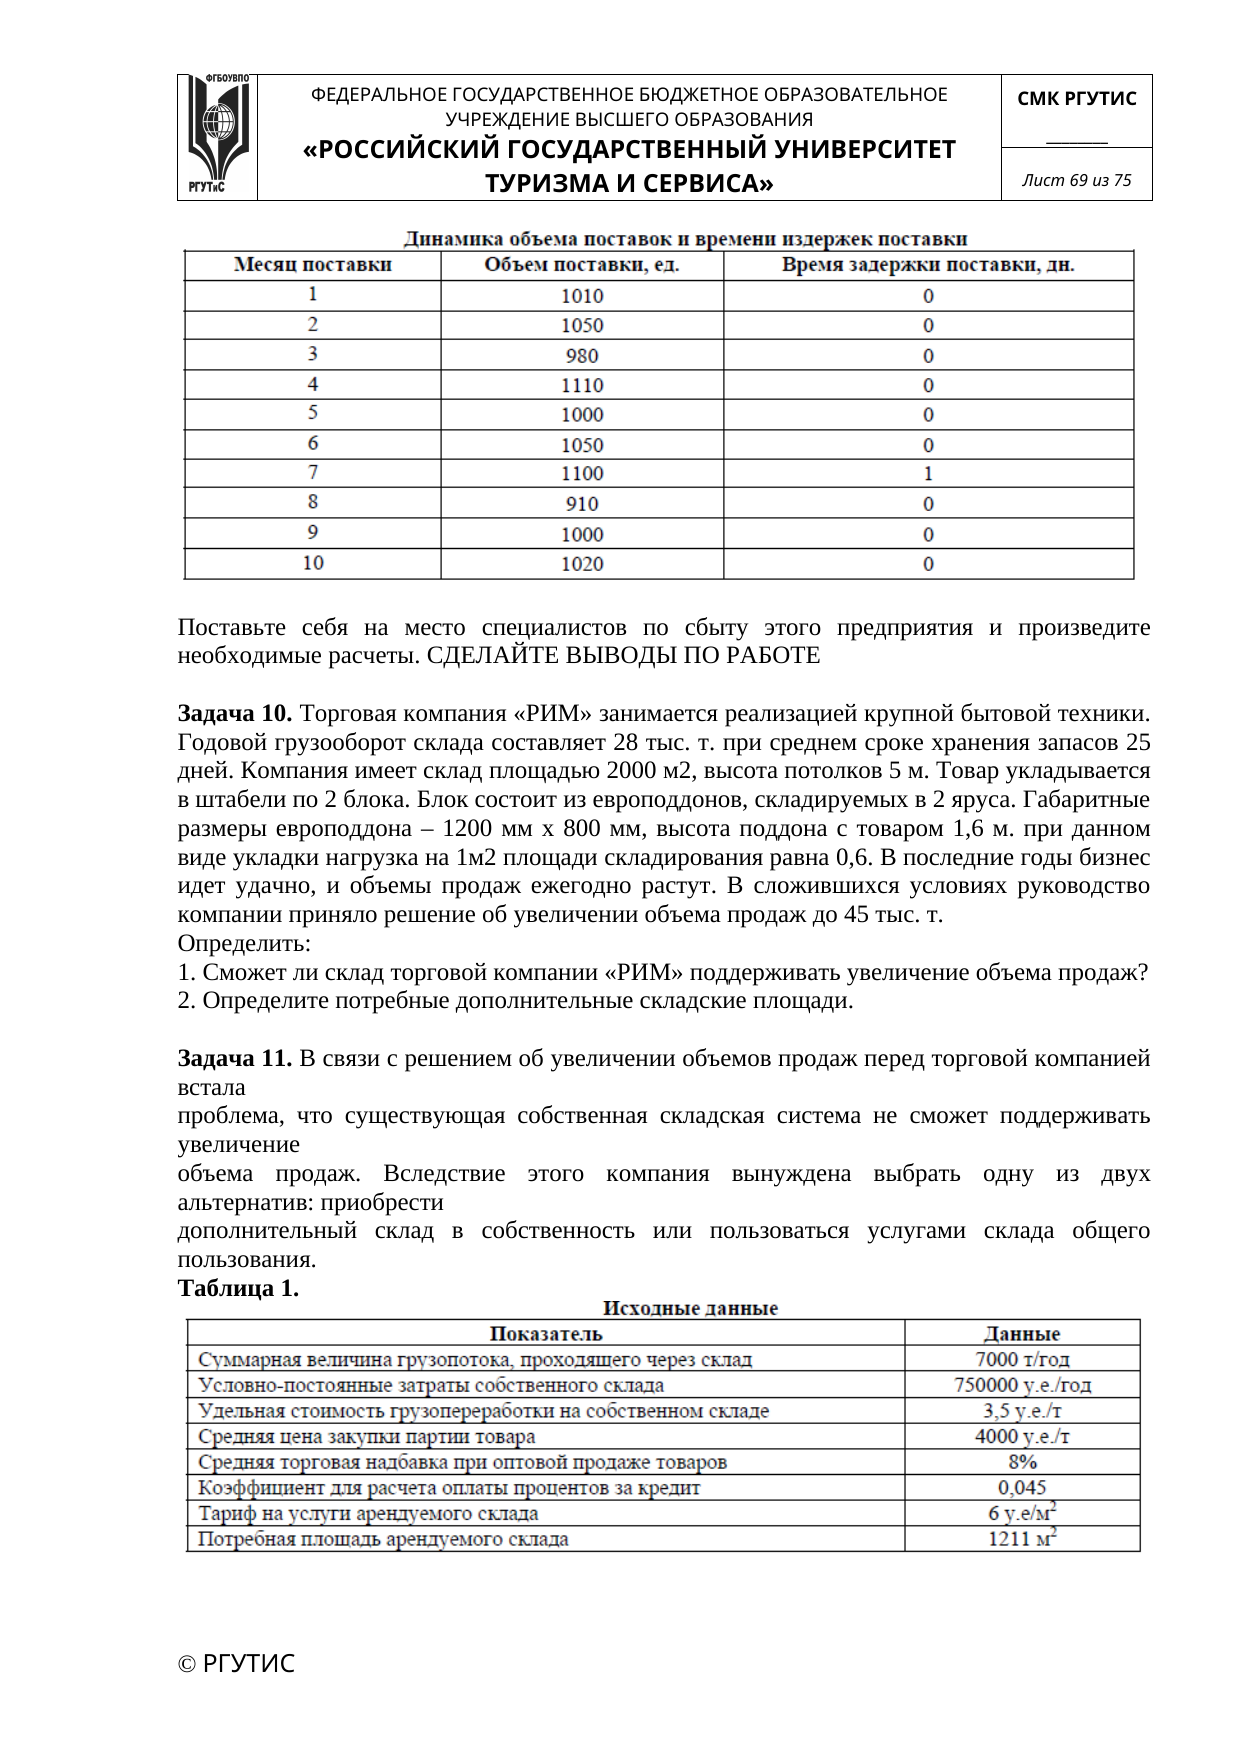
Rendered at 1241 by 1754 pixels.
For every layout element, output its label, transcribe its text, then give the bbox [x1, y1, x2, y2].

text Задача 11. В связи с решением об увеличении объемов продаж перед торговой компанией встала [177, 1043, 1152, 1100]
text Задача 10. Торговая компания «РИМ» занимается реализацией крупной бытовой техники. Годовой грузооборот склада составляет 28 тыс. т. при среднем сроке хранения запасов 25 дней. Компания имеет склад площадью 2000 м2, высота потолков 5 м. Товар укладывается в штабели по 2 блока. Блок состоит из европоддонов, складируемых в 2 яруса. Габаритные размеры европоддона – 1200 мм х 800 мм, высота поддона с товаром 1,6 м. при данном виде укладки нагрузка на 1м2 площади складирования равна 0,6. В последние годы бизнес идет удачно, и объемы продаж ежегодно растут. В сложившихся условиях руководство компании приняло решение об увеличении объема продаж до 45 тыс. т. [177, 698, 1152, 928]
text проблема, что существующая собственная складская система не сможет поддерживать увеличение [177, 1100, 1152, 1158]
text 1. Сможет ли склад торговой компании «РИМ» поддерживать увеличение объема продаж? [177, 957, 1152, 985]
text Определить: [177, 928, 1152, 957]
text Поставьте себя на место специалистов по сбыту этого предприятия и произведите необходимые расчеты. СДЕЛАЙТЕ ВЫВОДЫ ПО РАБОТЕ [177, 612, 1152, 669]
text 2. Определите потребные дополнительные складские площади. [177, 985, 1152, 1014]
text объема продаж. Вследствие этого компания вынуждена выбрать одну из двух альтернатив: приобрести [177, 1158, 1152, 1215]
picture [188, 74, 249, 192]
text дополнительный склад в собственность или пользоваться услугами склада общего пользования. [177, 1215, 1152, 1273]
text Таблица 1. [177, 1273, 1152, 1302]
